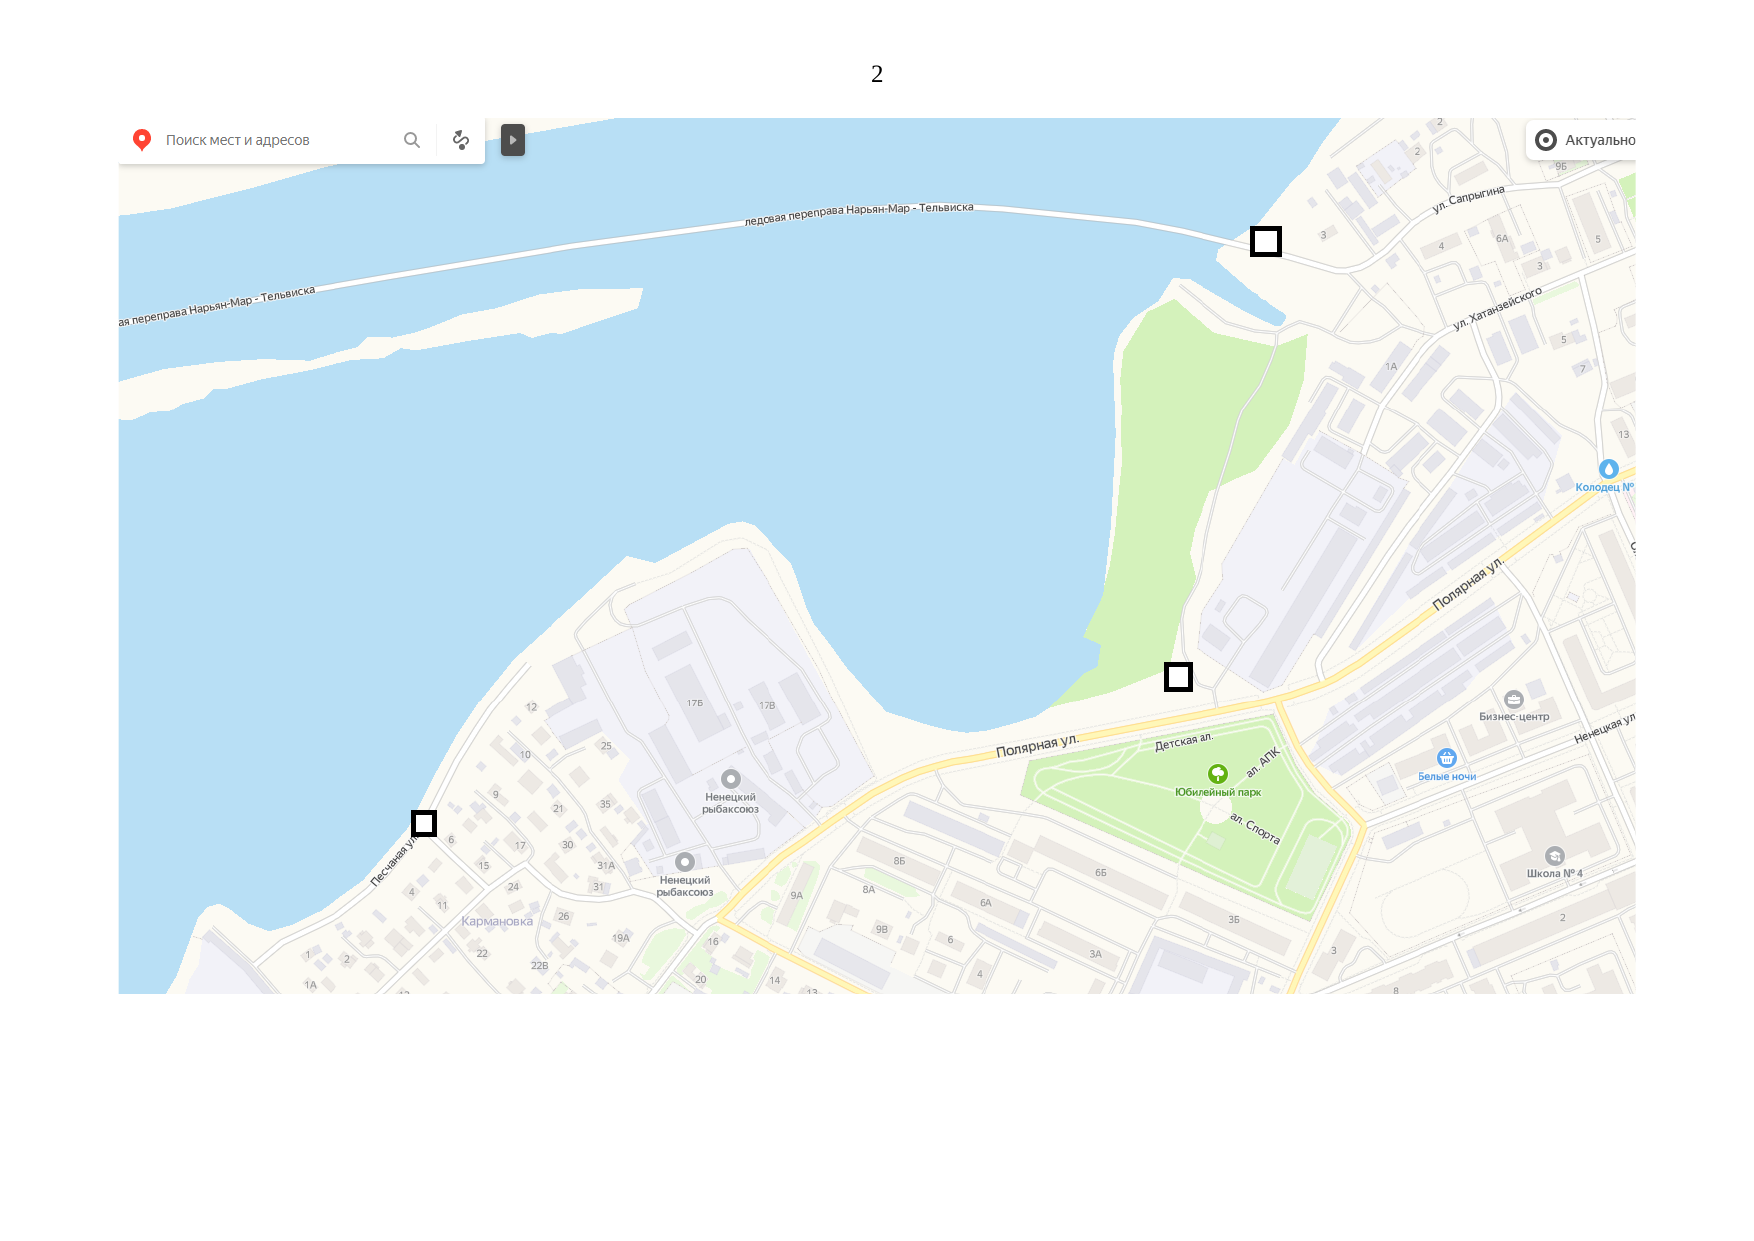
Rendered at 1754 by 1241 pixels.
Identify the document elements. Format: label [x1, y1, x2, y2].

picture [118, 118, 1636, 994]
